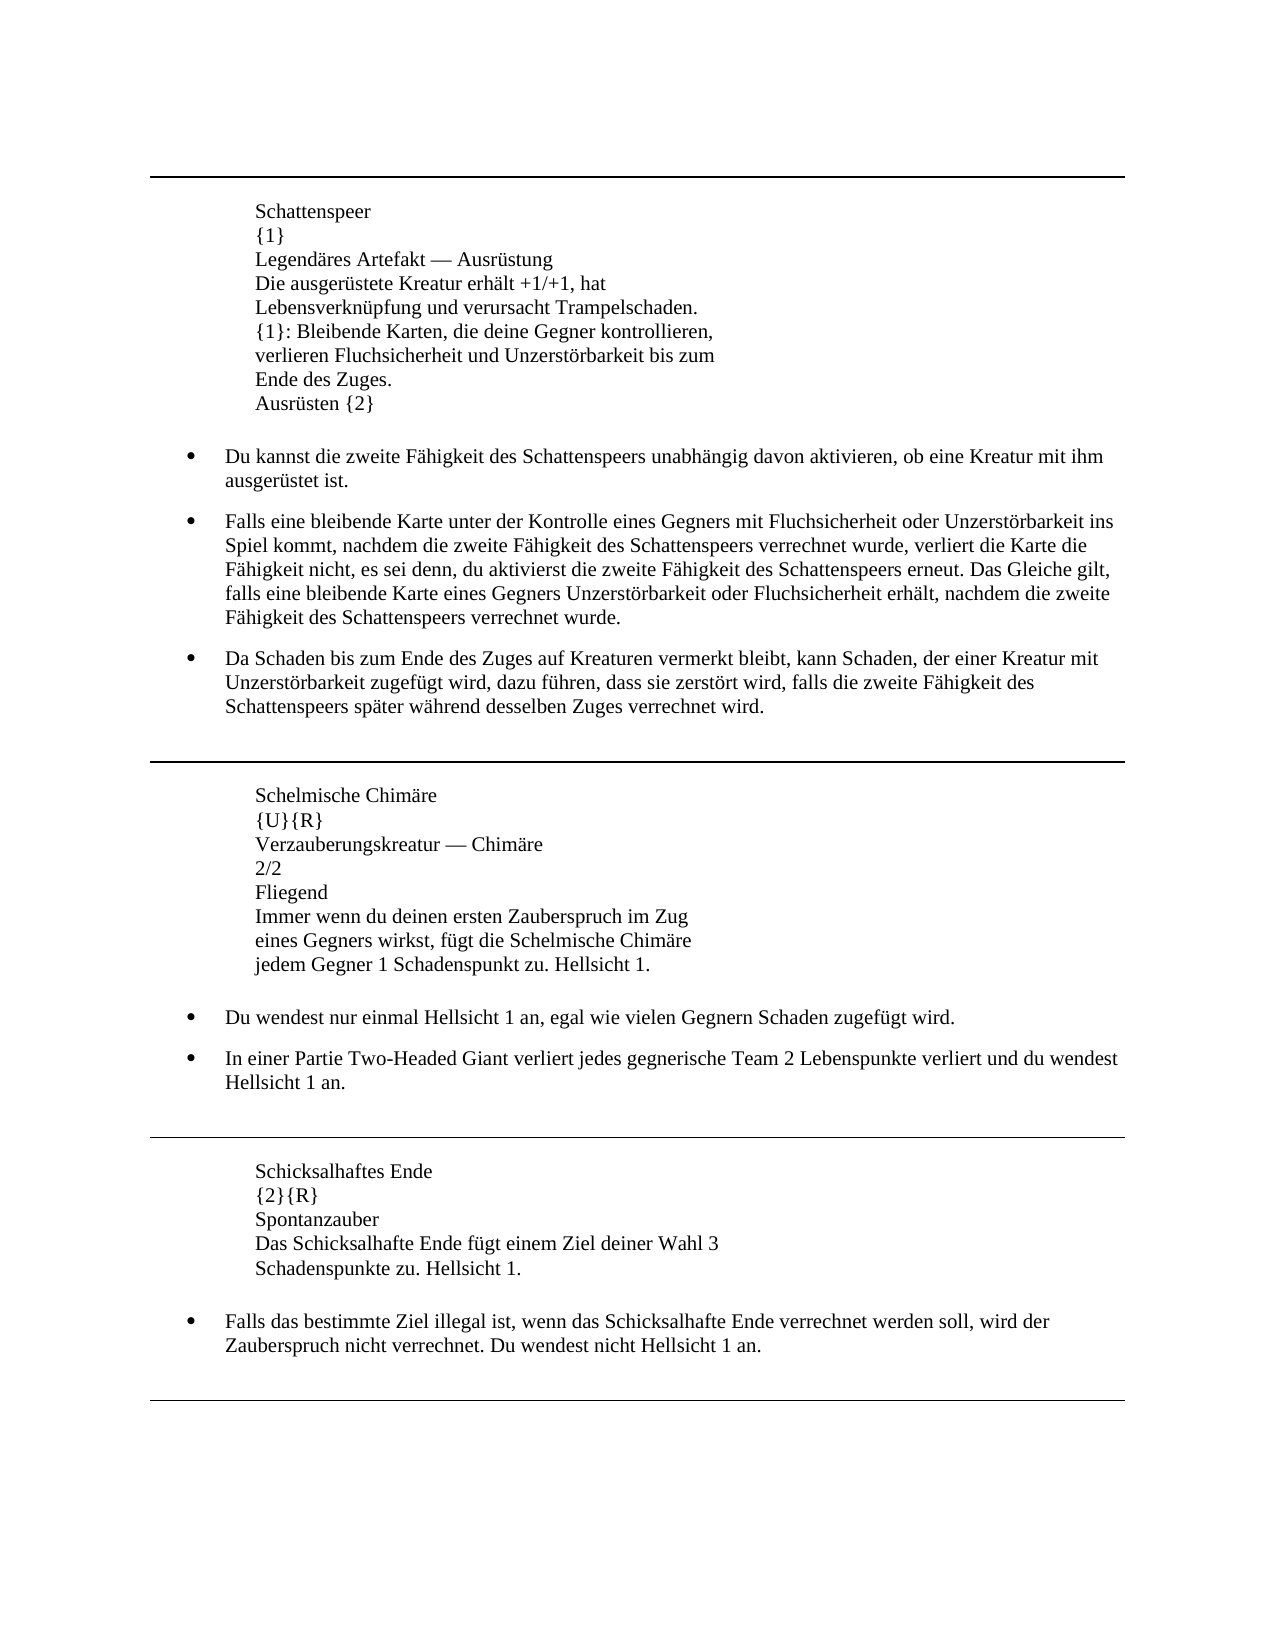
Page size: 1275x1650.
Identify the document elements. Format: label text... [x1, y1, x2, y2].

list Du kannst die zweite Fähigkeit des Schattenspeers unabhängig davon aktivieren, ob eine Kreatur mit ihm ausgerüstet ist. [187, 444, 1125, 492]
text Schicksalhaftes Ende {2}{R} Spontanzauber Das Schicksalhafte Ende fügt einem Ziel deiner Wahl 3 Schadenspunkte zu. Hellsicht 1. [255, 1159, 735, 1279]
list Falls eine bleibende Karte unter der Kontrolle eines Gegners mit Fluchsicherheit oder Unzerstörbarkeit ins Spiel kommt, nachdem die zweite Fähigkeit des Schattenspeers verrechnet wurde, verliert die Karte die Fähigkeit nicht, es sei denn, du aktivierst die zweite Fähigkeit des Schattenspeers erneut. Das Gleiche gilt, falls eine bleibende Karte eines Gegners Unzerstörbarkeit oder Fluchsicherheit erhält, nachdem die zweite Fähigkeit des Schattenspeers verrechnet wurde. [187, 509, 1125, 629]
text Schelmische Chimäre {U}{R} Verzauberungskreatur — Chimäre 2/2 Fliegend Immer wenn du deinen ersten Zauberspruch im Zug eines Gegners wirkst, fügt die Schelmische Chimäre jedem Gegner 1 Schadenspunkt zu. Hellsicht 1. [255, 783, 735, 976]
text Schattenspeer {1} Legendäres Artefakt — Ausrüstung Die ausgerüstete Kreatur erhält +1/+1, hat Lebensverknüpfung und verursacht Trampelschaden. {1}: Bleibende Karten, die deine Gegner kontrollieren, verlieren Fluchsicherheit und Unzerstörbarkeit bis zum Ende des Zuges. Ausrüsten {2} [255, 198, 735, 415]
list Falls das bestimmte Ziel illegal ist, wenn das Schicksalhafte Ende verrechnet werden soll, wird der Zauberspruch nicht verrechnet. Du wendest nicht Hellsicht 1 an. [187, 1309, 1125, 1357]
list Du wendest nur einmal Hellsicht 1 an, egal wie vielen Gegnern Schaden zugefügt wird. [187, 1005, 1125, 1029]
list In einer Partie Two-Headed Giant verliert jedes gegnerische Team 2 Lebenspunkte verliert und du wendest Hellsicht 1 an. [187, 1046, 1125, 1094]
list Da Schaden bis zum Ende des Zuges auf Kreaturen vermerkt bleibt, kann Schaden, der einer Kreatur mit Unzerstörbarkeit zugefügt wird, dazu führen, dass sie zerstört wird, falls die zweite Fähigkeit des Schattenspeers später während desselben Zuges verrechnet wird. [187, 646, 1125, 718]
